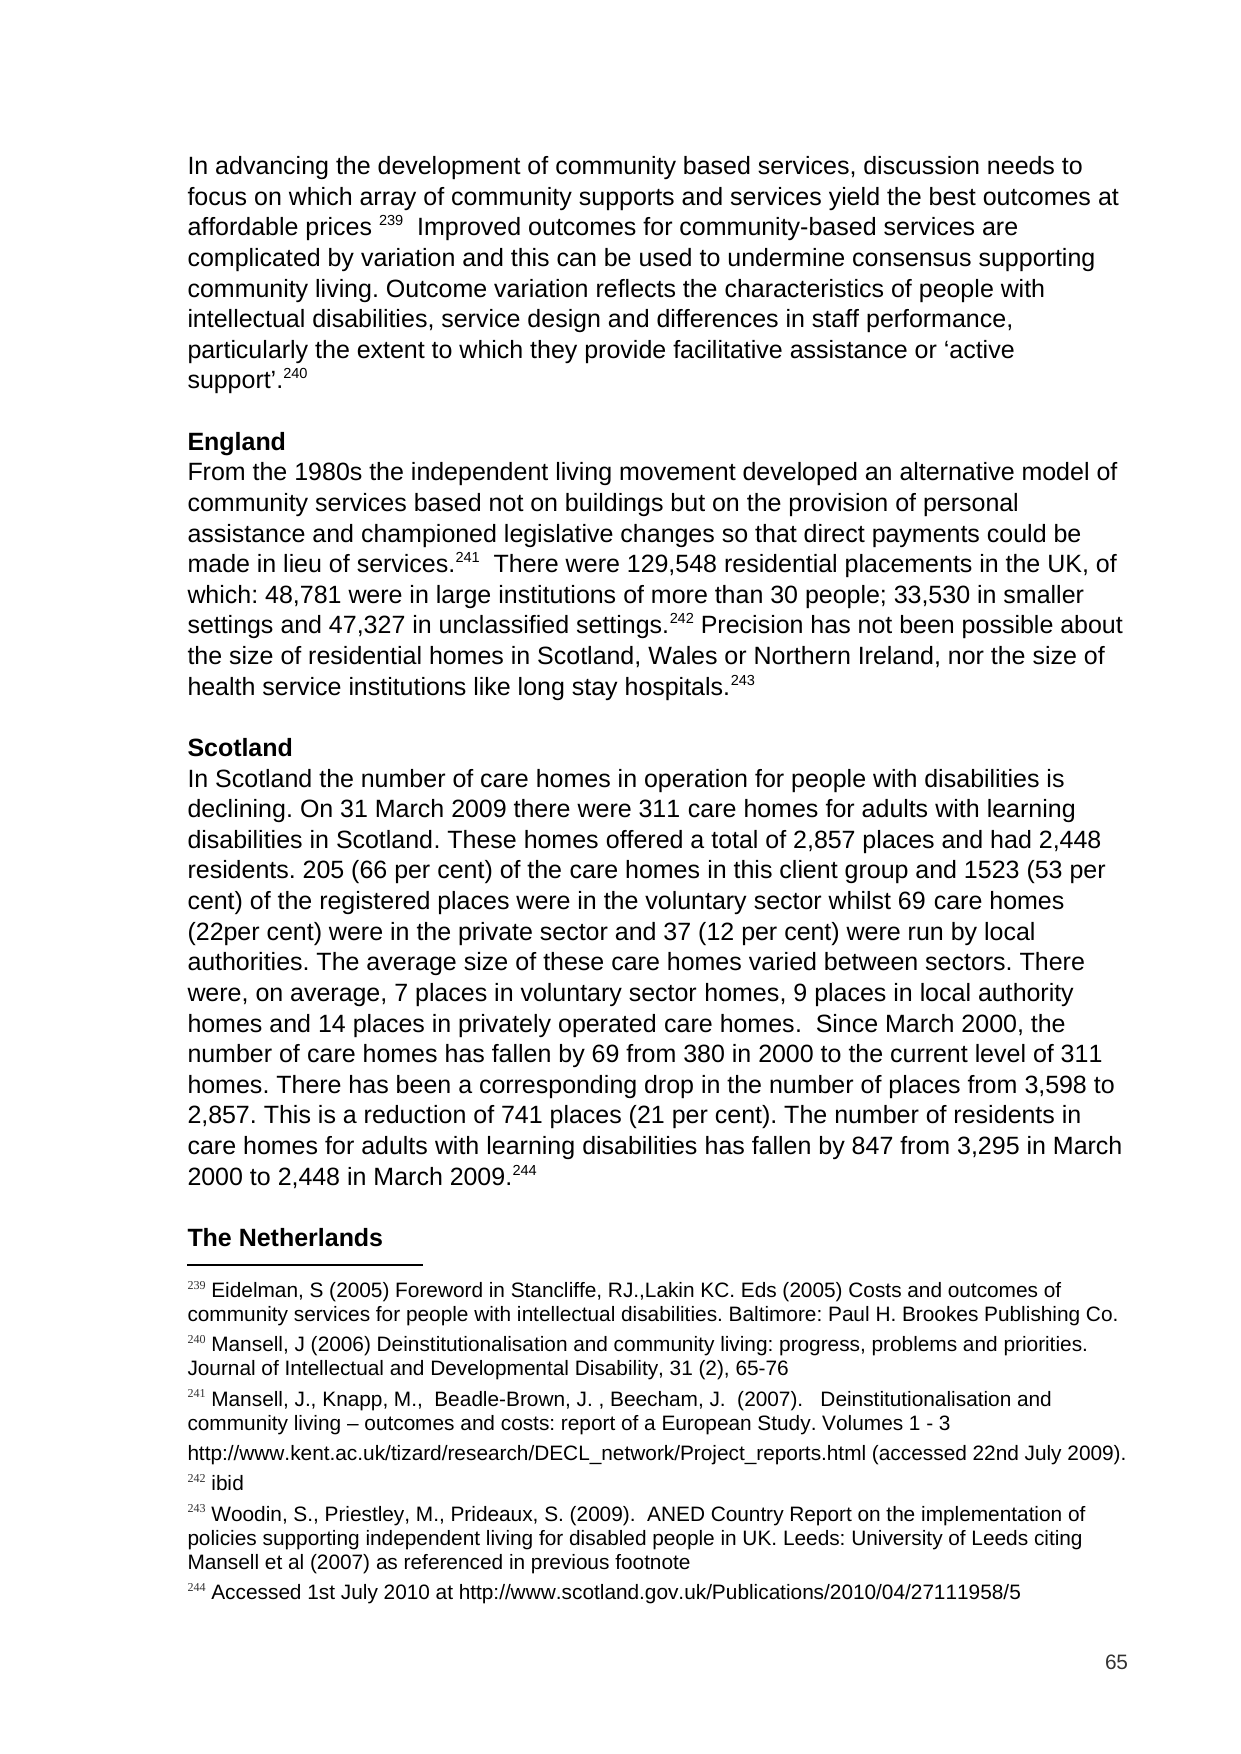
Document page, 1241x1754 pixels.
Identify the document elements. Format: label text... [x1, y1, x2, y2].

text The [187, 1222, 1137, 1252]
text In advancing the development of community based services, discussion needs to focus on which array of community supports and services yield the best outcomes at affordable prices Improved outcomes for community-based services are complicated by variation and this can be used to undermine consensus supporting community living. Outcome variation reflects the characteristics of people with intellectual disabilities, service design and differences in staff performance, particularly the extent to which they provide facilitative assistance or ‘active support’. [187, 150, 1137, 395]
text In the number of care homes in operation for people with disabilities is declining. On there were 311 care homes for adults with learning disabilities in . These homes offered a total of 2,857 places and had 2,448 residents. 205 (66 per cent) of the care homes in this client group and 1523 (53 per cent) of the registered places were in the voluntary sector whilst 69 care homes (22per cent) were in the private sector and 37 (12 per cent) were run by local authorities. The average size of these care homes varied between sectors. There were, on average, 7 places in voluntary sector homes, 9 places in local authority homes and 14 places in privately operated care homes. Since March 2000, the number of care homes has fallen by 69 from 380 in 2000 to the current level of 311 homes. There has been a corresponding drop in the number of places from 3,598 to 2,857. This is a reduction of 741 places (21 per cent). The number of residents in care homes for adults with learning disabilities has fallen by 847 from 3,295 in March 2000 to 2,448 in March 2009. [187, 762, 1137, 1191]
text From the 1980s the independent living movement developed an alternative model of community services based not on buildings but on the provision of personal assistance and championed legislative changes so that direct payments could be made in lieu of services. There were 129,548 residential placements in the , of which: 48,781 were in large institutions of more than 30 people; 33,530 in smaller settings and 47,327 in unclassified settings. Precision has not been possible about the size of residential homes in , or , nor the size of health service institutions like long stay hospitals. [187, 456, 1137, 701]
